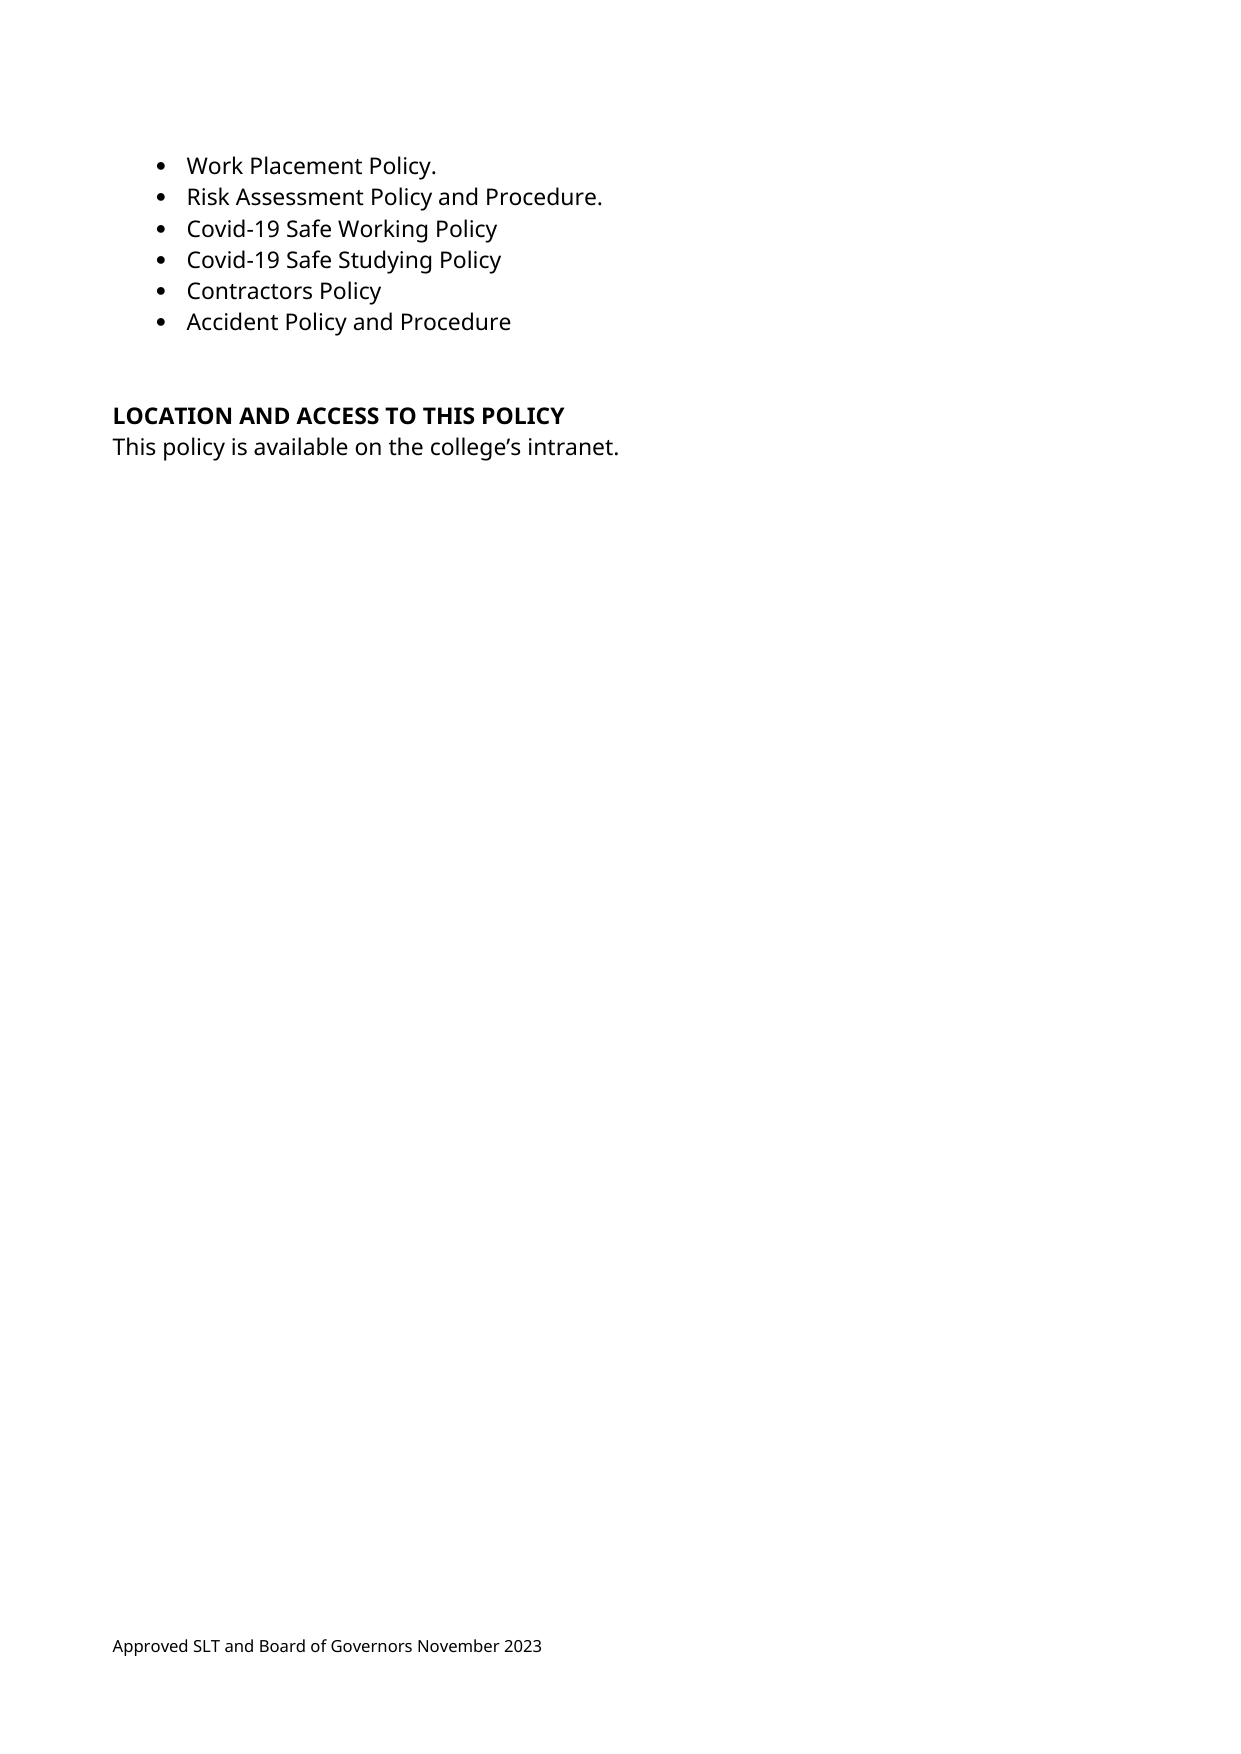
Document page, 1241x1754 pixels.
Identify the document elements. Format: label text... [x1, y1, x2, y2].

list Covid-19 Safe Working Policy [157, 212, 1128, 244]
list Risk Assessment Policy and Procedure. [157, 181, 1128, 212]
list Accident Policy and Procedure [157, 306, 1128, 337]
list Work Placement Policy. [157, 150, 1128, 181]
list Covid-19 Safe Studying Policy [157, 244, 1128, 275]
list Contractors Policy [157, 275, 1128, 306]
text This policy is available on the college’s intranet. [112, 431, 1128, 462]
subtitle LOCATION AND ACCESS TO THIS POLICY [112, 400, 1128, 431]
